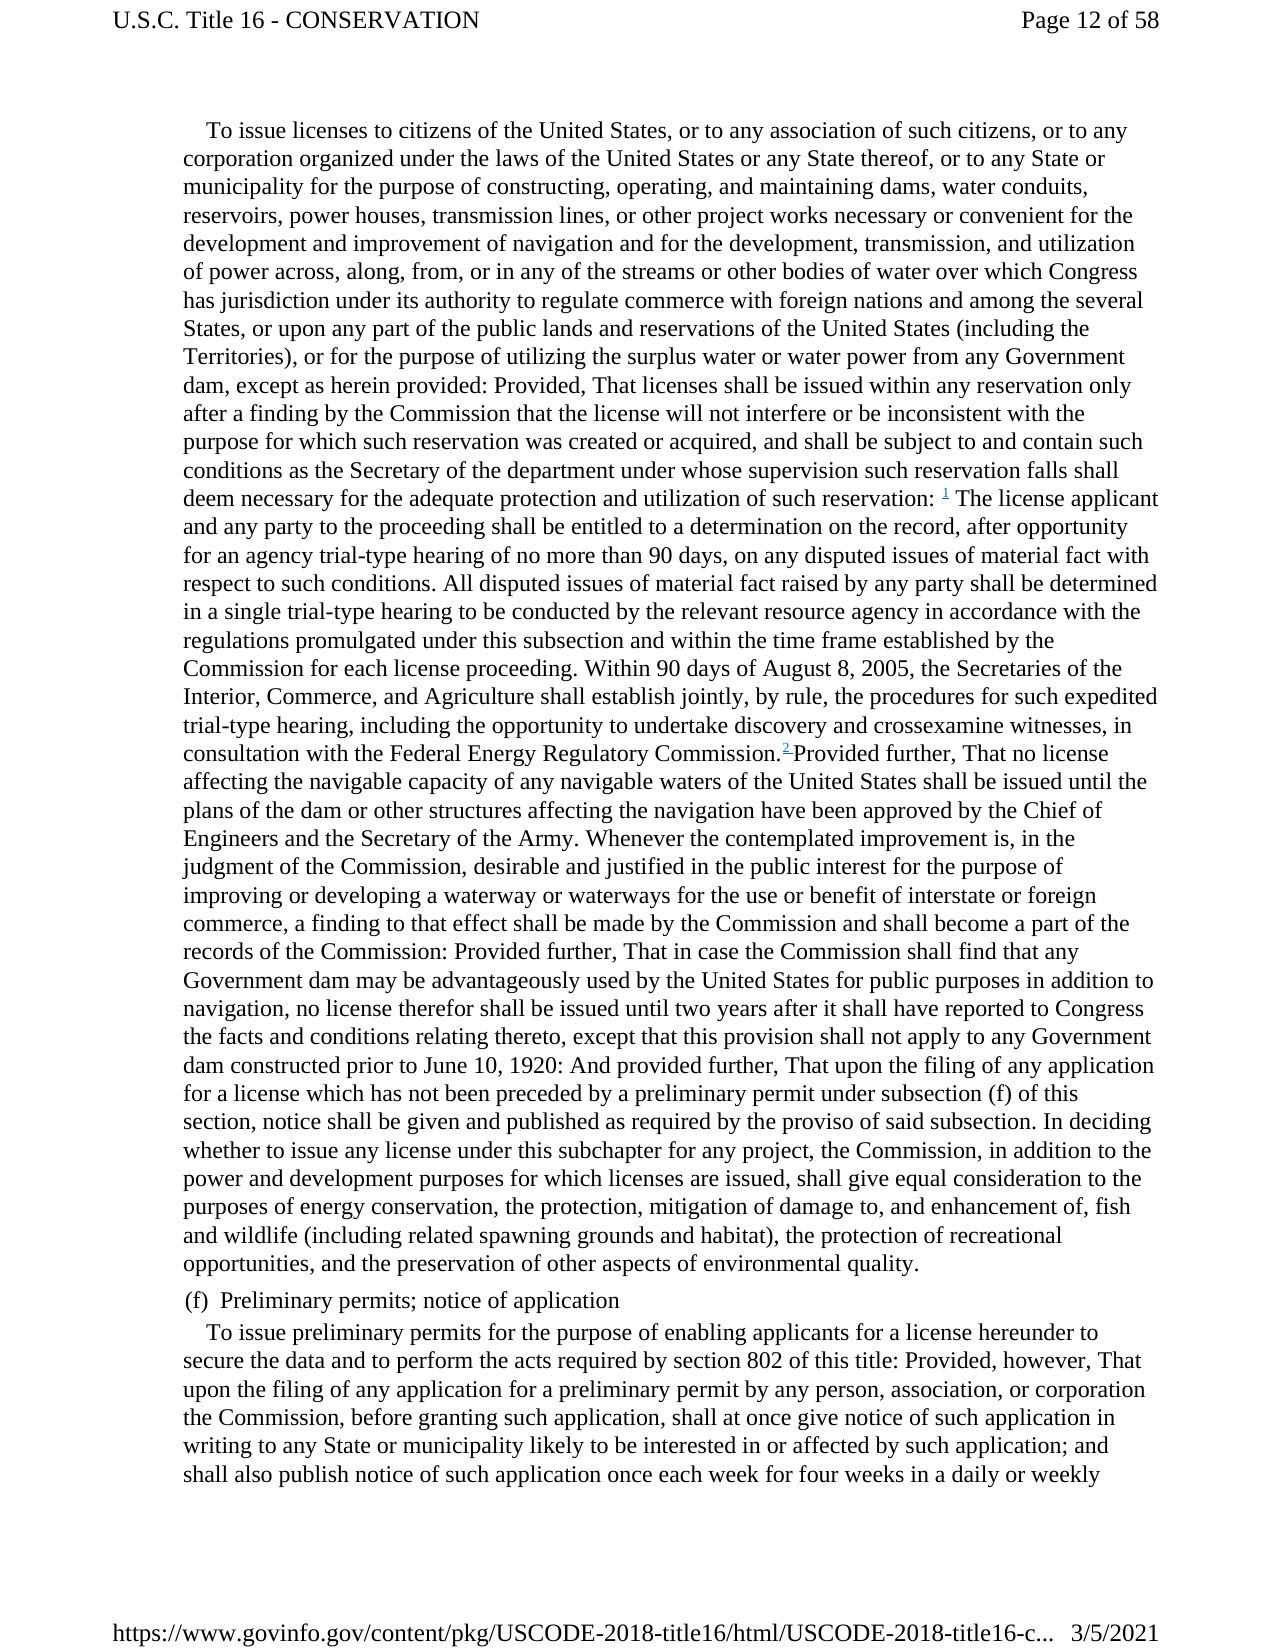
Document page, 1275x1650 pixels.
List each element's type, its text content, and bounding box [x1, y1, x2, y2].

list Preliminary permits; notice of application [184, 1286, 1159, 1314]
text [183, 1318, 1159, 1487]
text To issue licenses to citizens of the United States, or to any association of such citizens, or to any corporation organized under the laws of the United States or any State thereof, or to any State or municipality for the purpose of constructing, operating, and maintaining dams, water conduits, reservoirs, power houses, transmission lines, or other project works necessary or convenient for the development and improvement of navigation and for the development, transmission, and utilization of power across, along, from, or in any of the streams or other bodies of water over which Congress has jurisdiction under its authority to regulate commerce with foreign nations and among the several States, or upon any part of the public lands and reservations of the United States (including the Territories), or for the purpose of utilizing the surplus water or water power from any Government dam, except as herein provided: Provided, That licenses shall be issued within any reservation only after a finding by the Commission that the license will not interfere or be inconsistent with the purpose for which such reservation was created or acquired, and shall be subject to and contain such conditions as the Secretary of the department under whose supervision such reservation falls shall deem necessary for the adequate protection and utilization of such reservation: 1 The license applicant and any party to the proceeding shall be entitled to a determination on the record, after opportunity for an agency trial-type hearing of no more than 90 days, on any disputed issues of material fact with respect to such conditions. All disputed issues of material fact raised by any party shall be determined in a single trial-type hearing to be conducted by the relevant resource agency in accordance with the regulations promulgated under this subsection and within the time frame established by the Commission for each license proceeding. Within 90 days of August 8, 2005, the Secretaries of the Interior, Commerce, and Agriculture shall establish jointly, by rule, the procedures for such expedited trial-type hearing, including the opportunity to undertake discovery and crossexamine witnesses, in consultation with the Federal Energy Regulatory Commission.2 Provided further, That no license affecting the navigable capacity of any navigable waters of the United States shall be issued until the plans of the dam or other structures affecting the navigation have been approved by the Chief of Engineers and the Secretary of the Army. Whenever the contemplated improvement is, in the judgment of the Commission, desirable and justified in the public interest for the purpose of improving or developing a waterway or waterways for the use or benefit of interstate or foreign commerce, a finding to that effect shall be made by the Commission and shall become a part of the records of the Commission: Provided further, That in case the Commission shall find that any Government dam may be advantageously used by the United States for public purposes in addition to navigation, no license therefor shall be issued until two years after it shall have reported to Congress the facts and conditions relating thereto, except that this provision shall not apply to any Government dam constructed prior to June 10, 1920: And provided further, That upon the filing of any application for a license which has not been preceded by a preliminary permit under subsection (f) of this section, notice shall be given and published as required by the proviso of said subsection. In deciding whether to issue any license under this subchapter for any project, the Commission, in addition to the power and development purposes for which licenses are issued, shall give equal consideration to the purposes of energy conservation, the protection, mitigation of damage to, and enhancement of, fish and wildlife (including related spawning grounds and habitat), the protection of recreational opportunities, and the preservation of other aspects of environmental quality. [183, 116, 1159, 1277]
